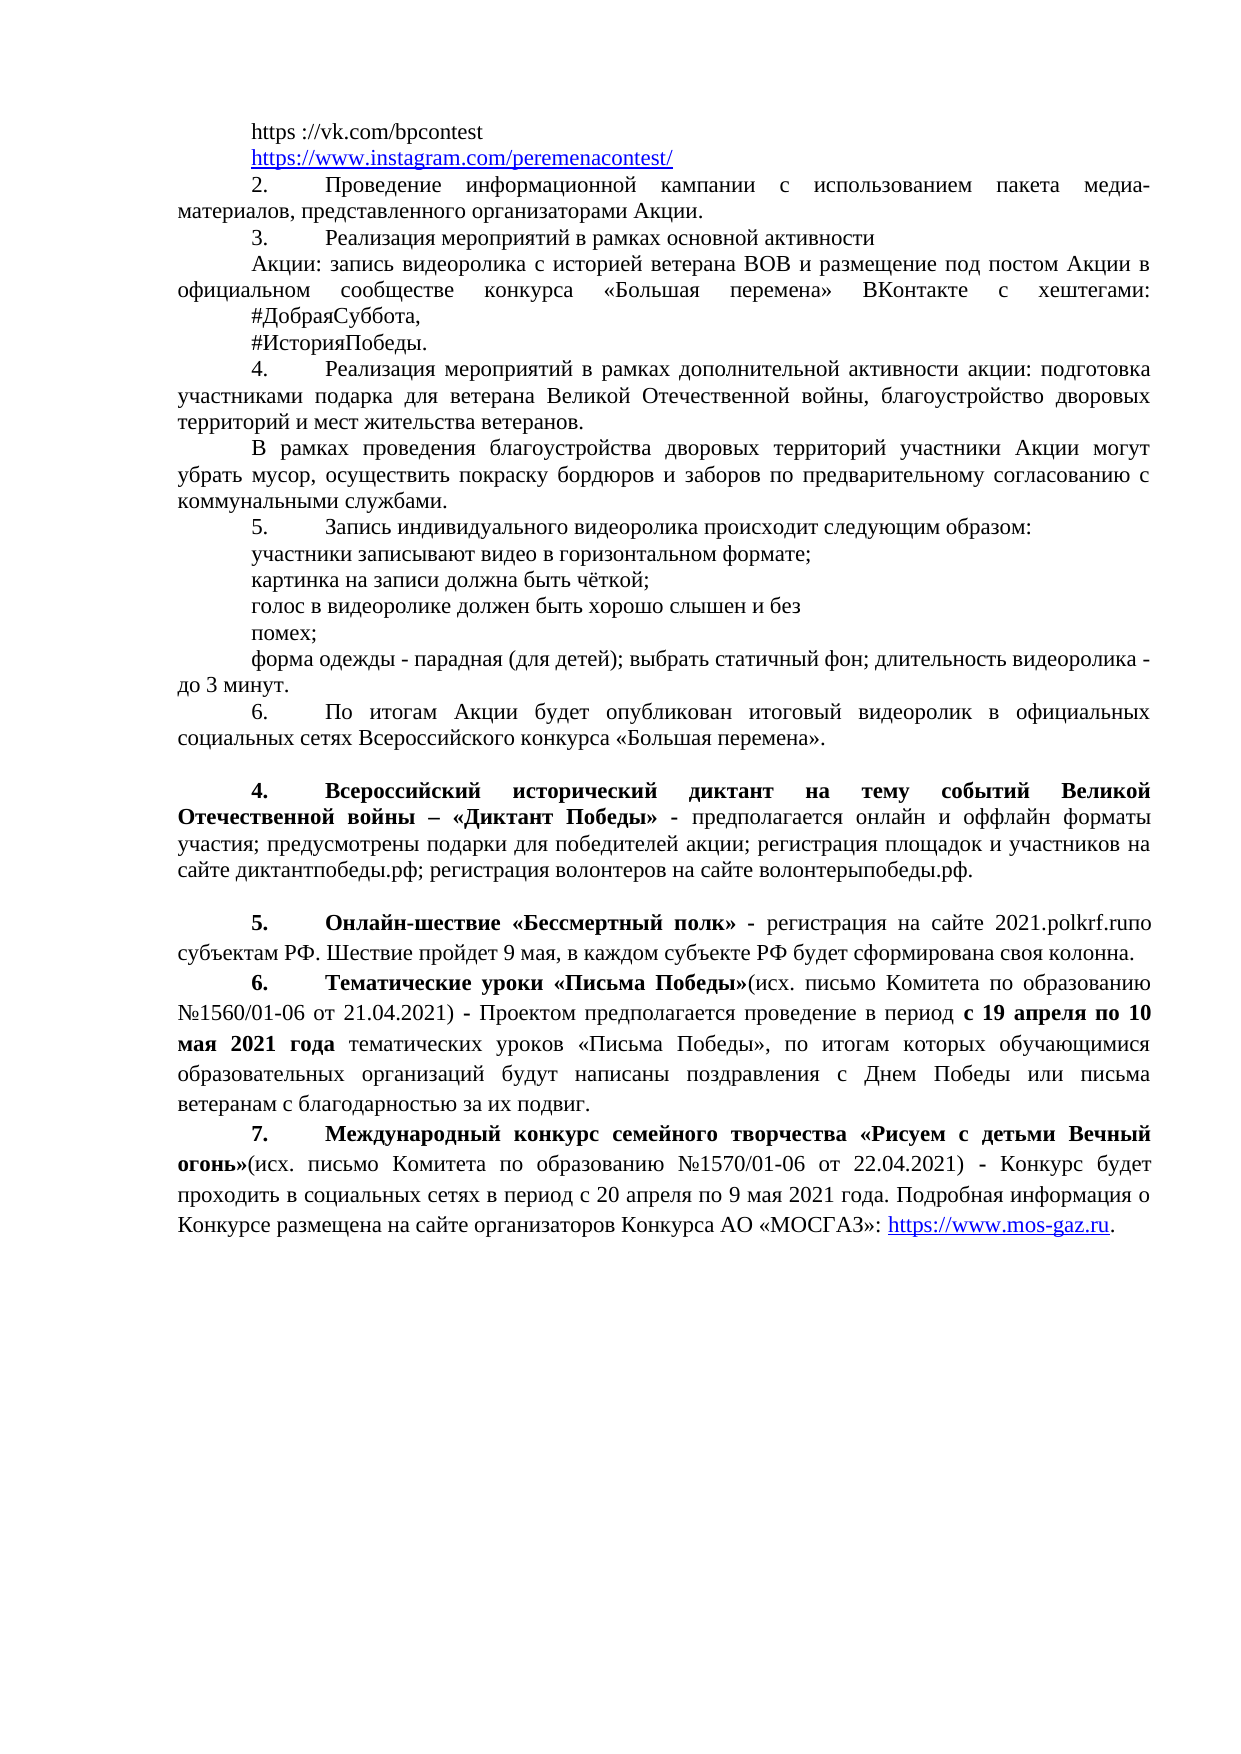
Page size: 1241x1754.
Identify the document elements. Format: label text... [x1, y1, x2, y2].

text голос в видеоролике должен быть хорошо слышен и без [177, 592, 1152, 619]
text В рамках проведения благоустройства дворовых территорий участники Акции могут убрать мусор, осуществить покраску бордюров и заборов по предварительному согласованию с коммунальными службами. [177, 434, 1152, 513]
text помех; [177, 619, 1152, 645]
text 4. Реализация мероприятий в рамках дополнительной активности акции: подготовка участниками подарка для ветерана Великой Отечественной войны, благоустройство дворовых территорий и мест жительства ветеранов. [177, 355, 1152, 434]
text 2. Проведение информационной кампании с использованием пакета медиа-материалов, представленного организаторами Акции. [177, 171, 1152, 223]
list Международный конкурс семейного творчества «Рисуем с детьми Вечный огонь»(исх. письмо Комитета по образованию №1570/01-06 от 22.04.2021) - Конкурс будет проходить в социальных сетях в период с 20 апреля по 9 мая 2021 года. Подробная информация о Конкурсе размещена на сайте организаторов Конкурса АО «МОСГАЗ»: https://www.mos-gaz.ru. [177, 1120, 1152, 1237]
text форма одежды - парадная (для детей); выбрать статичный фон; длительность видеоролика - до 3 минут. [177, 645, 1152, 698]
list Тематические уроки «Письма Победы»(исх. письмо Комитета по образованию №1560/01-06 от 21.04.2021) - Проектом предполагается проведение в период с 19 апреля по 10 мая 2021 года тематических уроков «Письма Победы», по итогам которых обучающимися образовательных организаций будут написаны поздравления с Днем Победы или письма ветеранам с благодарностью за их подвиг. [177, 969, 1152, 1116]
text 5. Запись индивидуального видеоролика происходит следующим образом: [177, 513, 1152, 540]
text картинка на записи должна быть чёткой; [177, 566, 1152, 592]
text Акции: запись видеоролика с историей ветерана ВОВ и размещение под постом Акции в официальном сообществе конкурса «Большая перемена» ВКонтакте с хештегами: #ДобраяСуббота, [177, 250, 1152, 329]
text участники записывают видео в горизонтальном формате; [177, 540, 1152, 566]
text #ИсторияПобеды. [177, 329, 1152, 355]
text https://www.instagram.com/peremenacontest/ [177, 144, 1152, 171]
list Всероссийский исторический диктант на тему событий Великой Отечественной войны – «Диктант Победы» - предполагается онлайн и оффлайн форматы участия; предусмотрены подарки для победителей акции; регистрация площадок и участников на сайте диктантпобеды.рф; регистрация волонтеров на сайте волонтерыпобеды.рф. [177, 777, 1152, 882]
list Онлайн-шествие «Бессмертный полк» - регистрация на сайте 2021.polkrf.ruпо субъектам РФ. Шествие пройдет 9 мая, в каждом субъекте РФ будет сформирована своя колонна. [177, 909, 1152, 965]
text https ://vk.com/bpcontest [177, 118, 1152, 144]
text 6. По итогам Акции будет опубликован итоговый видеоролик в официальных социальных сетях Всероссийского конкурса «Большая перемена». [177, 698, 1152, 751]
text 3. Реализация мероприятий в рамках основной активности [177, 223, 1152, 250]
